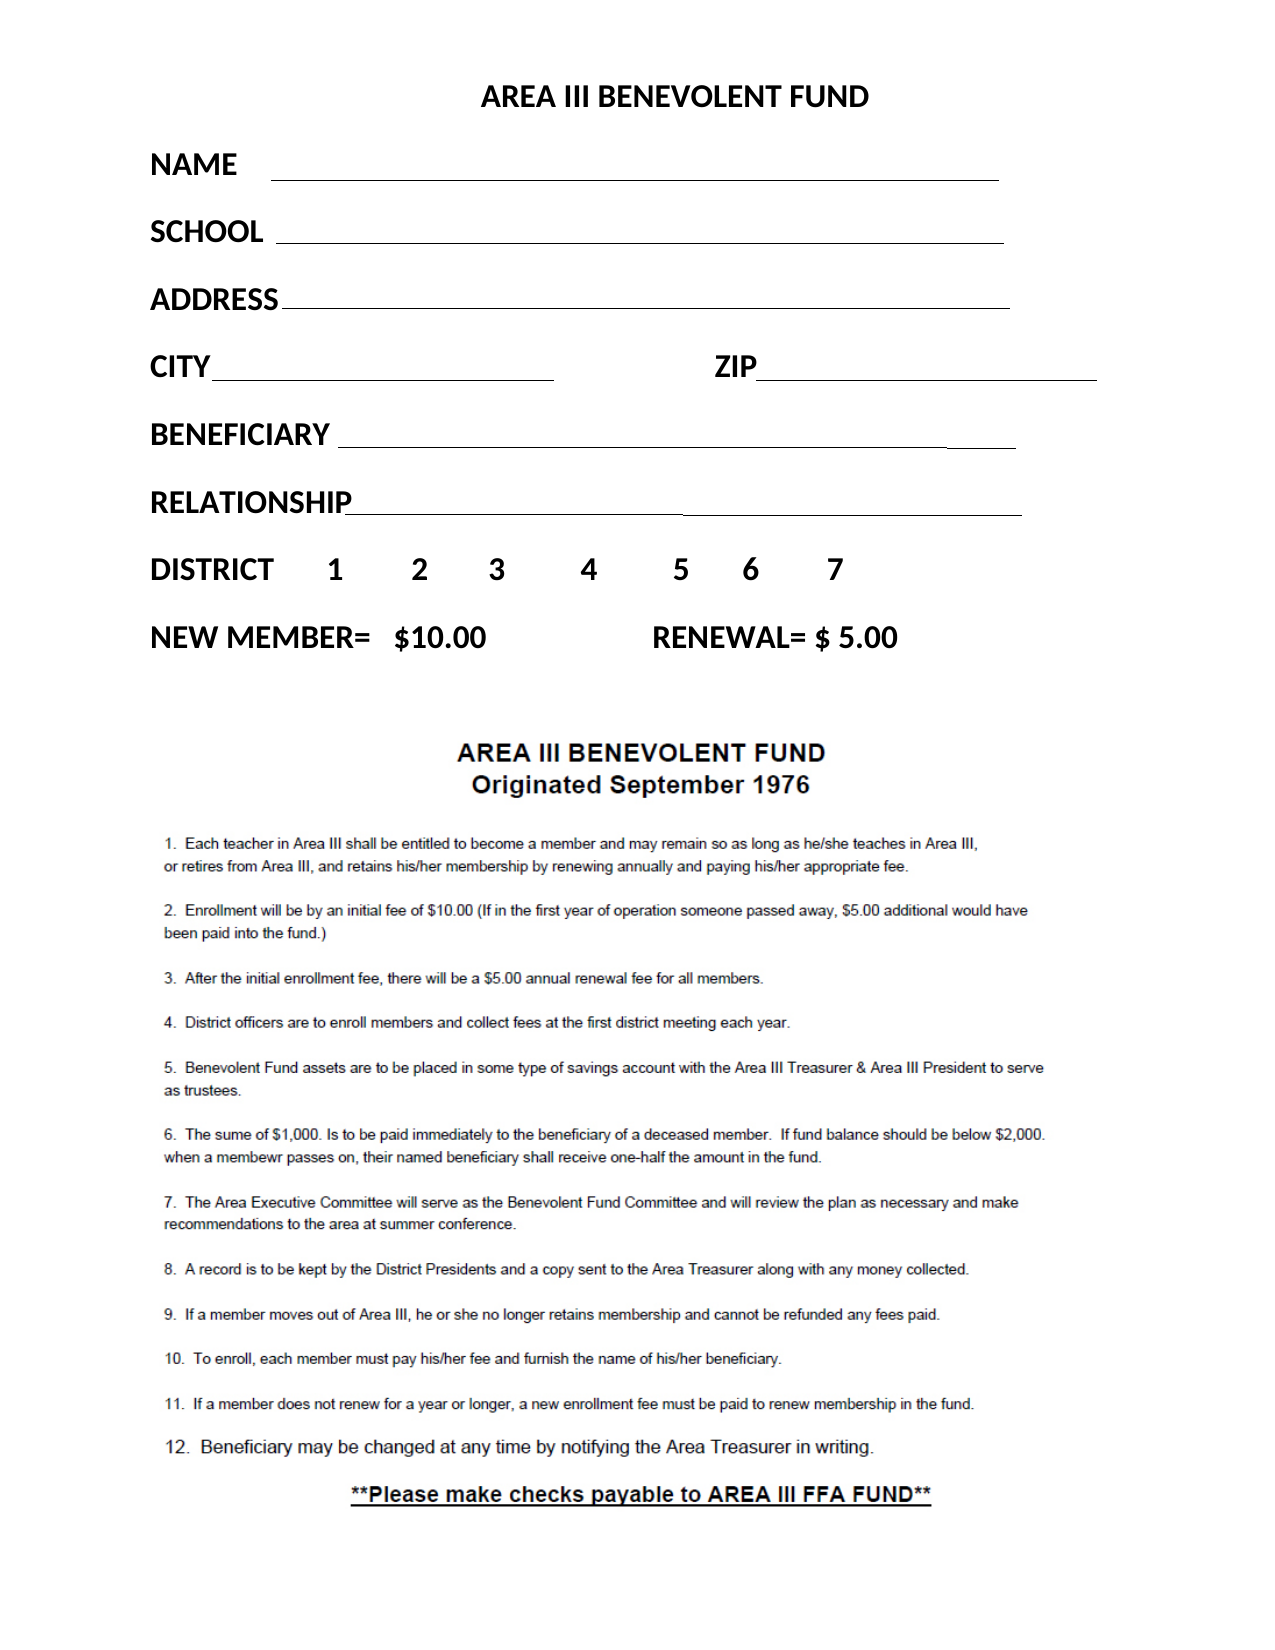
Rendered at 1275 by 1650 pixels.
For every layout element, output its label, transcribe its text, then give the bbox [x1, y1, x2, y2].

text RELATIONSHIP [150, 481, 1200, 521]
text AREA III BENEVOLENT FUND [150, 75, 1200, 116]
text NAME [150, 143, 1200, 183]
text SCHOOL [150, 210, 1200, 251]
picture [132, 687, 1141, 1535]
text ADDRESS [150, 278, 1200, 318]
text CITY ZIP [150, 345, 1200, 386]
text NEW MEMBER= $10.00 RENEWAL= $ 5.00 [150, 616, 1200, 657]
text DISTRICT 1 2 3 4 5 6 7 [150, 548, 1200, 589]
text BENEFICIARY [150, 413, 1200, 454]
